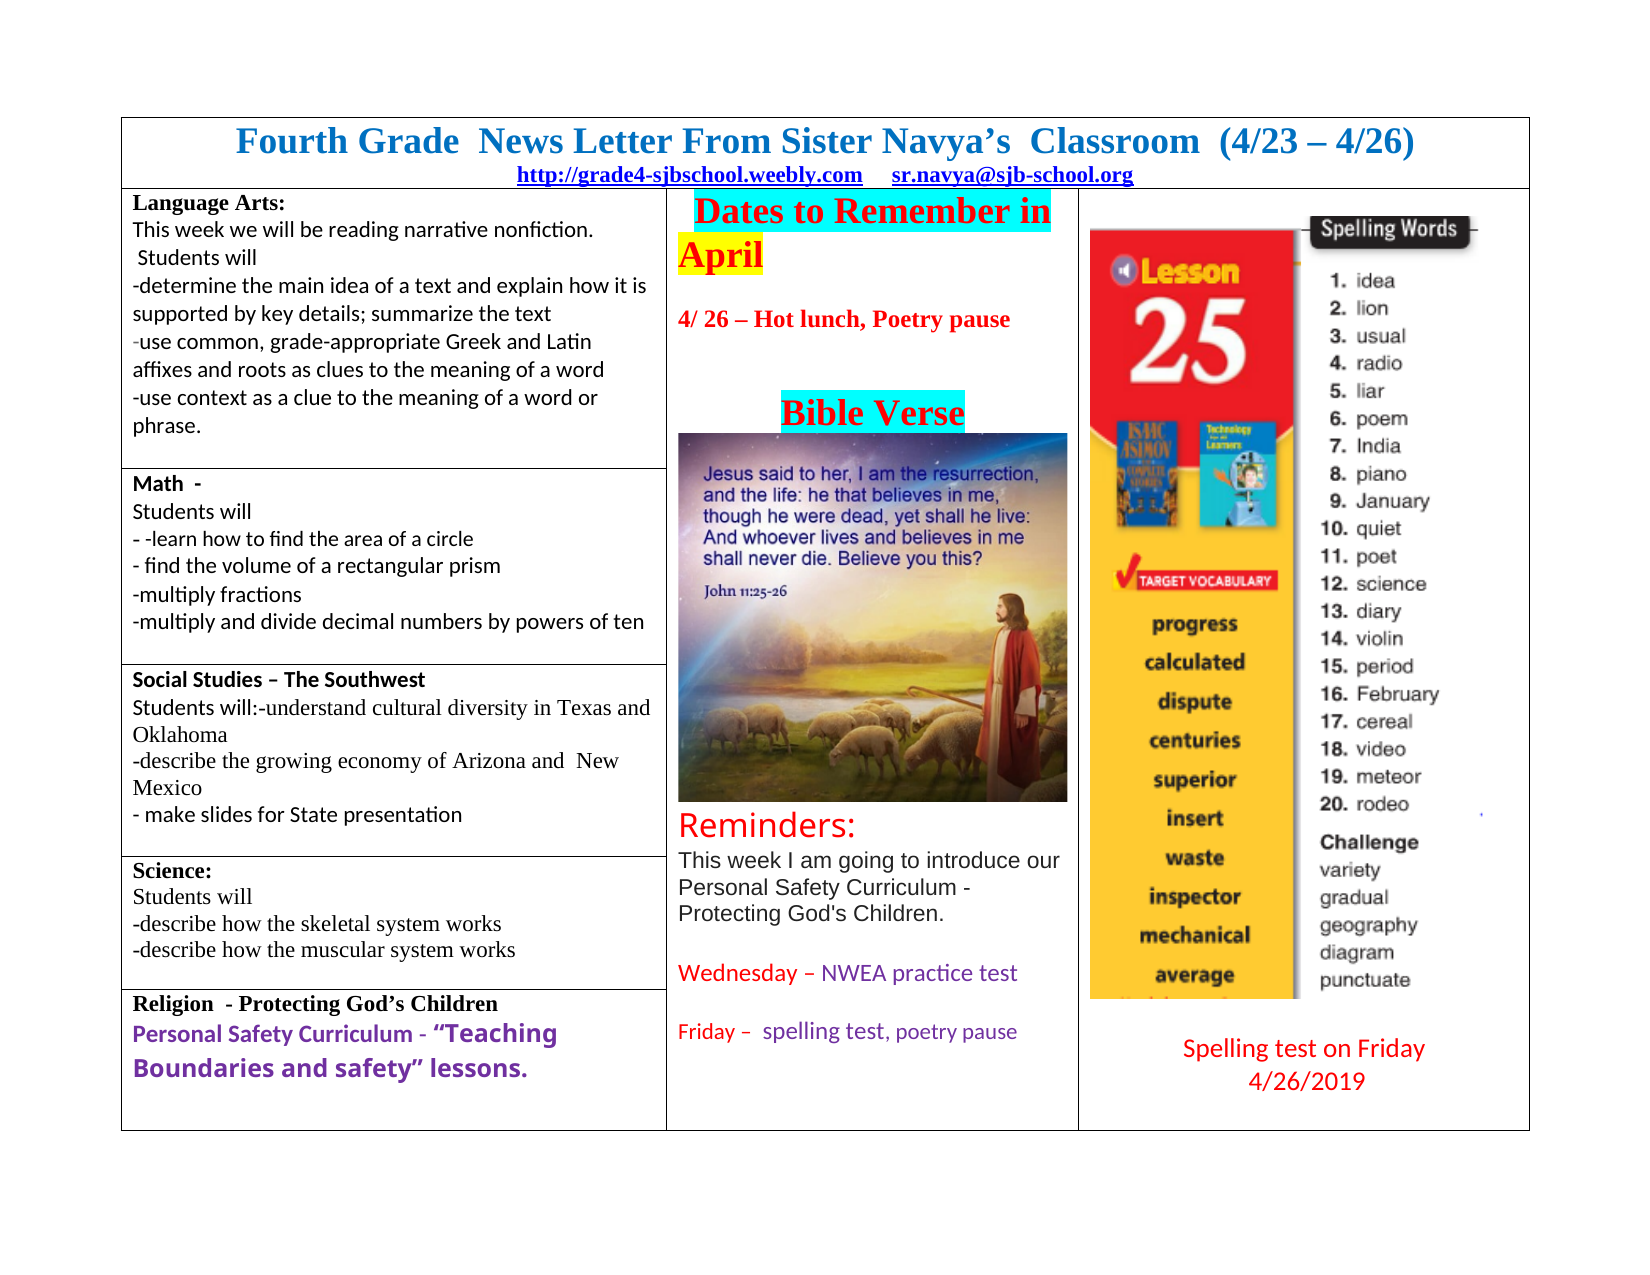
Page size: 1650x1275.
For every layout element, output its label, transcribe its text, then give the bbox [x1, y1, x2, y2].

table_cell Language Arts: This week we will be reading narrative nonfiction. Students will -determine the main idea of a text and explain how it is supported by key details; summarize the text -use common, grade-appropriate Greek and Latin affixes and roots as clues to the meaning of a word -use context as a clue to the meaning of a word or phrase. [122, 189, 666, 468]
table_cell Social Studies – The Southwest Students will:-understand cultural diversity in Texas and Oklahoma -describe the growing economy of Arizona and New Mexico - make slides for State presentation [122, 665, 666, 856]
table_cell Spelling test on Friday 4/26/2019 [1079, 189, 1529, 1130]
picture [1090, 216, 1483, 999]
table_cell Religion - Protecting God’s Children Personal Safety Curriculum - “Teaching Boundaries and safety” lessons. [122, 990, 666, 1130]
picture [678, 433, 1068, 802]
table_cell Math - Students will - -learn how to find the area of a circle - find the volume of a rectangular prism -multiply fractions -multiply and divide decimal numbers by powers of ten [122, 469, 666, 664]
table_header Fourth Grade News Letter From Sister Navya’s Classroom (4/23 – 4/26) http://grade4-sjbschool.weebly.com sr.navya@sjb-school.org [122, 118, 1529, 188]
table_cell Dates to Remember in April 4/ 26 – Hot lunch, Poetry pause Bible Verse Reminders: This week I am going to introduce our Personal Safety Curriculum - Protecting God's Children. Wednesday – NWEA practice test Friday – spelling test, poetry pause [667, 189, 1078, 1130]
table_cell Science: Students will -describe how the skeletal system works -describe how the muscular system works [122, 857, 666, 989]
